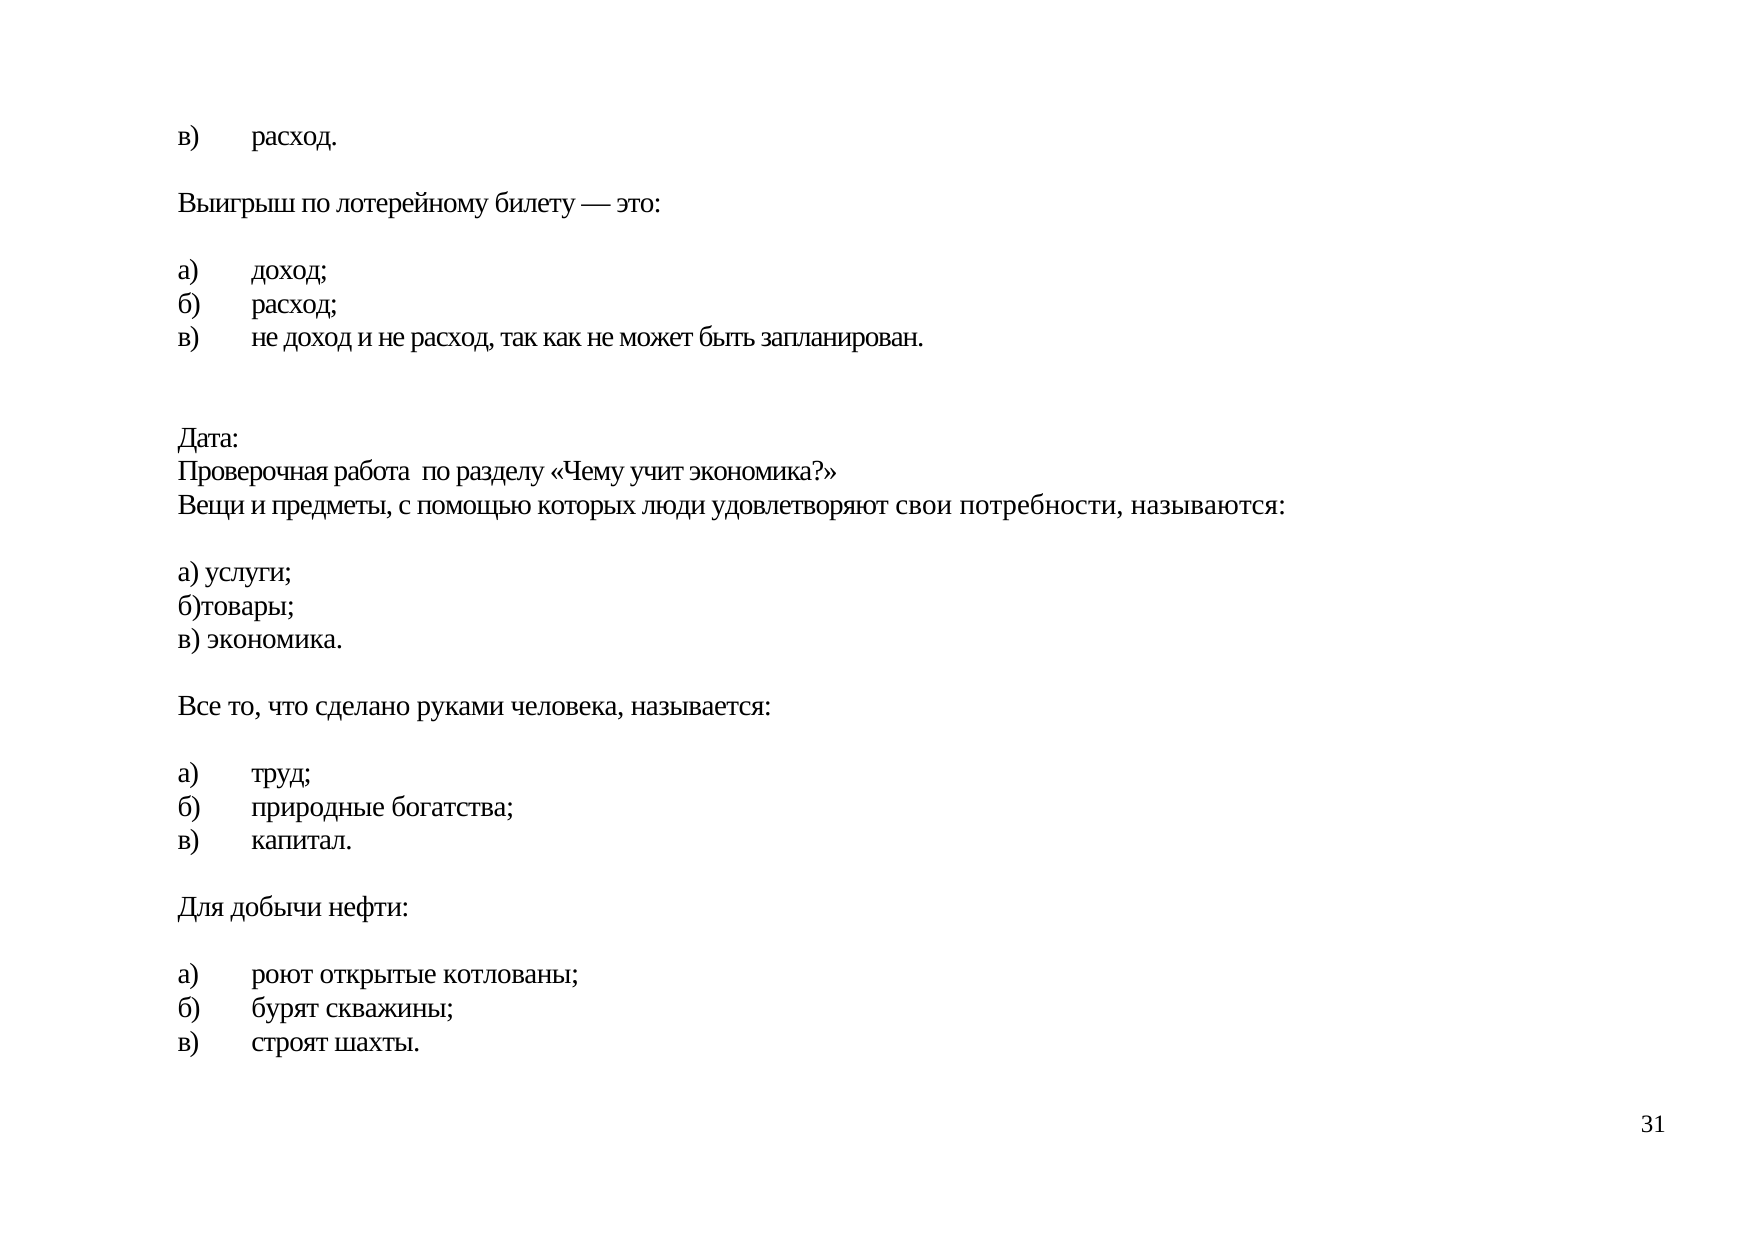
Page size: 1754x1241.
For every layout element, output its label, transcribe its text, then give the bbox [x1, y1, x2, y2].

text в) не доход и не расход, так как не может быть запланирован. [177, 319, 1665, 353]
text б) природные богатства; [177, 789, 1665, 822]
text Все то, что сделано руками человека, называется: [177, 688, 1665, 722]
text в) строят шахты. [177, 1024, 1665, 1057]
text Проверочная работа по разделу «Чему учит экономика?» [177, 453, 1665, 487]
text б)товары; [177, 588, 1665, 621]
text Выигрыш по лотерейному билету — это: [177, 185, 1665, 219]
text Дата: [177, 420, 1665, 453]
text б) расход; [177, 286, 1665, 319]
text а) доход; [177, 252, 1665, 286]
text Вещи и предметы, с помощью которых люди удовлетворяют свои потребности, называются: [177, 487, 1665, 521]
text в) экономика. [177, 621, 1665, 655]
text б) бурят скважины; [177, 990, 1665, 1024]
text в) расход. [177, 118, 1665, 152]
text а) труд; [177, 755, 1665, 789]
text а) роют открытые котлованы; [177, 957, 1665, 990]
text в) капитал. [177, 822, 1665, 856]
text а) услуги; [177, 554, 1665, 588]
text Для добычи нефти: [177, 889, 1665, 923]
